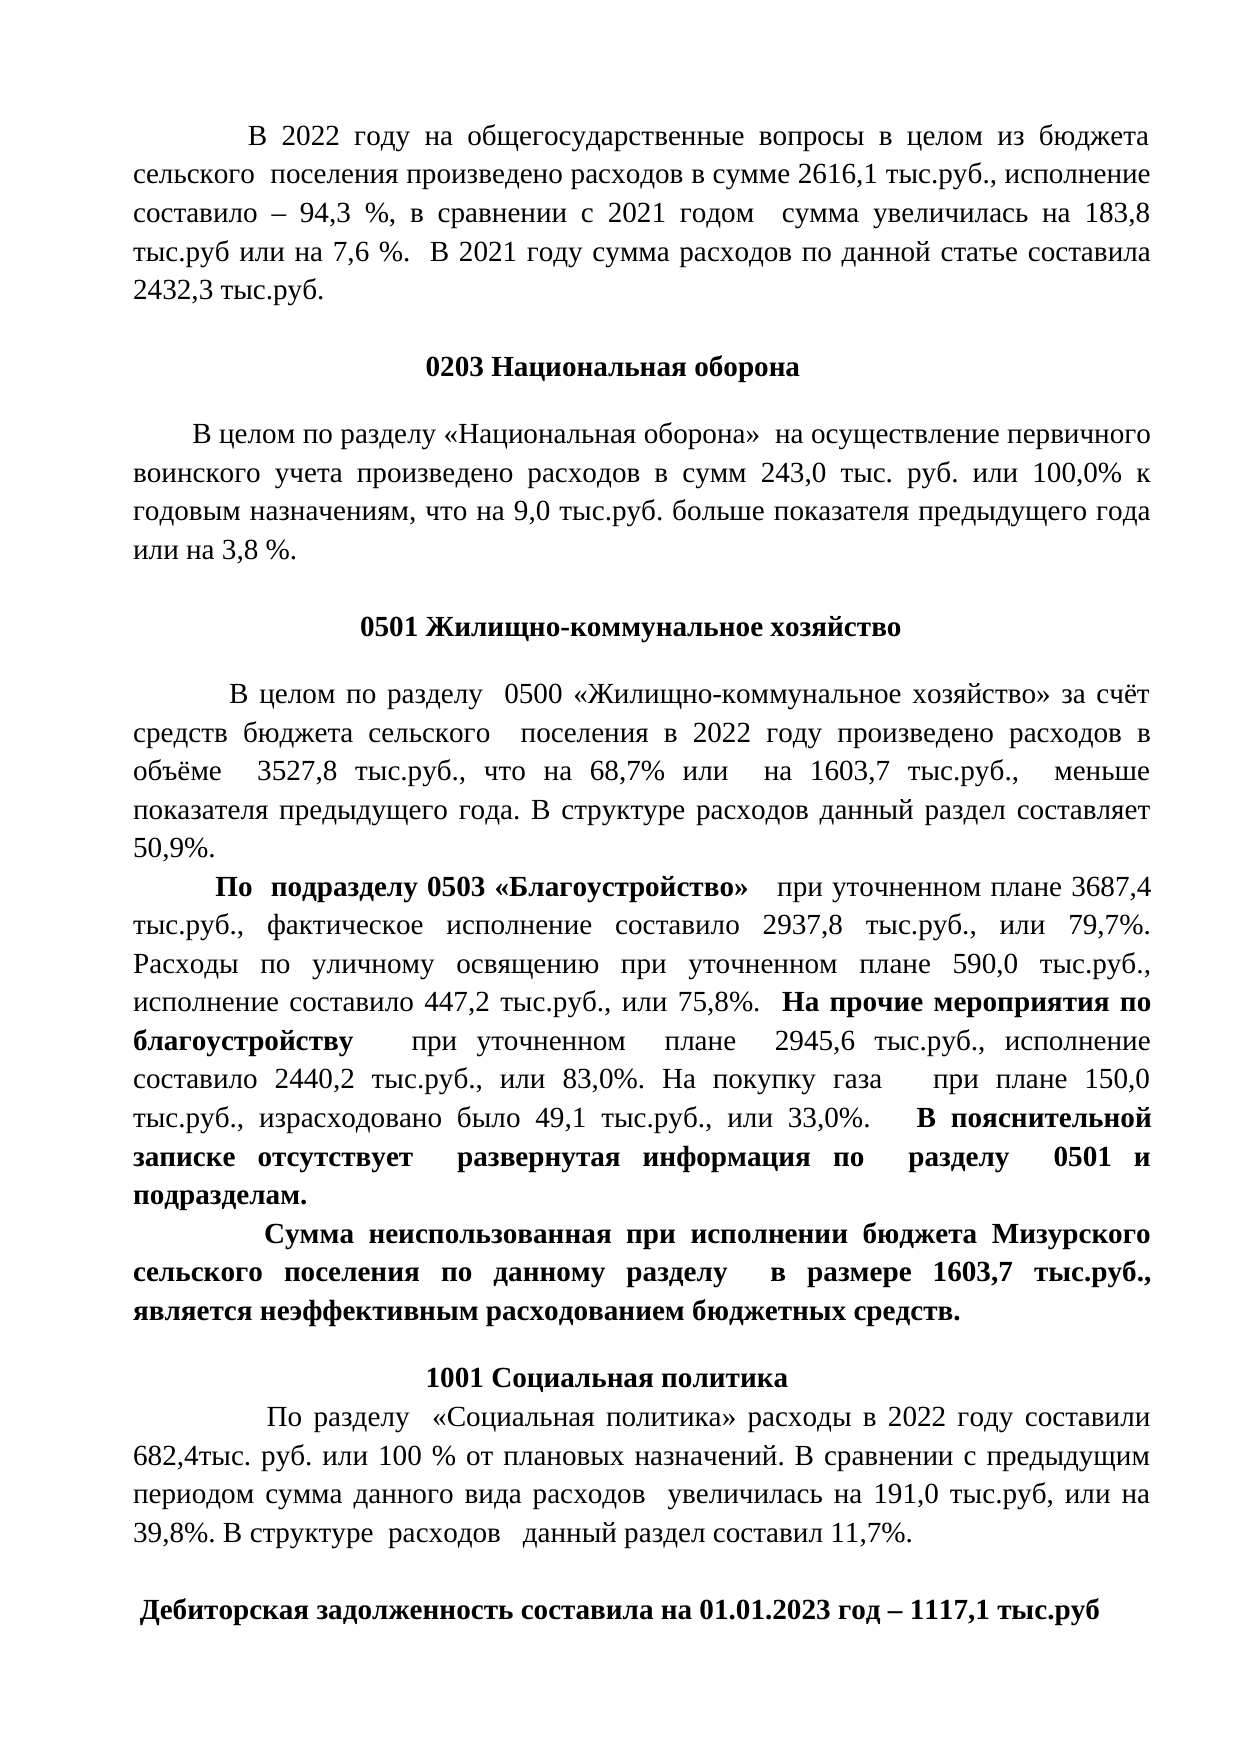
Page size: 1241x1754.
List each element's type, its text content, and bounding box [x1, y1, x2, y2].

text Сумма неиспользованная при исполнении бюджета Мизурского сельского поселения по данному разделу в размере 1603,7 тыс.руб., является неэффективным расходованием бюджетных средств. [133, 1216, 1152, 1326]
text 0501 Жилищно-коммунальное хозяйство [192, 609, 1152, 643]
text Дебиторская задолженность составила на 01.01.2023 год – 1117,1 тыс.руб [74, 1592, 1152, 1625]
text По разделу «Социальная политика» расходы в 2022 году составили 682,4тыс. руб. или 100 % от плановых назначений. В сравнении с предыдущим периодом сумма данного вида расходов увеличилась на 191,0 тыс.руб, или на 39,8%. В структуре расходов данный раздел составил 11,7%. [74, 1399, 1152, 1548]
text В целом по разделу «Национальная оборона» на осуществление первичного воинского учета произведено расходов в сумм 243,0 тыс. руб. или 100,0% к годовым назначениям, что на 9,0 тыс.руб. больше показателя предыдущего года или на 3,8 %. [133, 416, 1152, 566]
text 1001 Социальная политика [192, 1361, 1152, 1394]
text 0203 Национальная оборона [192, 349, 1152, 383]
text По подразделу 0503 «Благоустройство» при уточненном плане 3687,4 тыс.руб., фактическое исполнение составило 2937,8 тыс.руб., или 79,7%. Расходы по уличному освящению при уточненном плане 590,0 тыс.руб., исполнение составило 447,2 тыс.руб., или 75,8%. На прочие мероприятия по благоустройству при уточненном плане 2945,6 тыс.руб., исполнение составило 2440,2 тыс.руб., или 83,0%. На покупку газа при плане 150,0 тыс.руб., израсходовано было 49,1 тыс.руб., или 33,0%. В пояснительной записке отсутствует развернутая информация по разделу 0501 и подразделам. [133, 869, 1152, 1211]
text В целом по разделу 0500 «Жилищно-коммунальное хозяйство» за счёт средств бюджета сельского поселения в 2022 году произведено расходов в объёме 3527,8 тыс.руб., что на 68,7% или на 1603,7 тыс.руб., меньше показателя предыдущего года. В структуре расходов данный раздел составляет 50,9%. [133, 676, 1152, 864]
text В 2022 году на общегосударственные вопросы в целом из бюджета сельского поселения произведено расходов в сумме 2616,1 тыс.руб., исполнение составило – 94,3 %, в сравнении с 2021 годом сумма увеличилась на 183,8 тыс.руб или на 7,6 %. В 2021 году сумма расходов по данной статье составила 2432,3 тыс.руб. [133, 118, 1152, 306]
